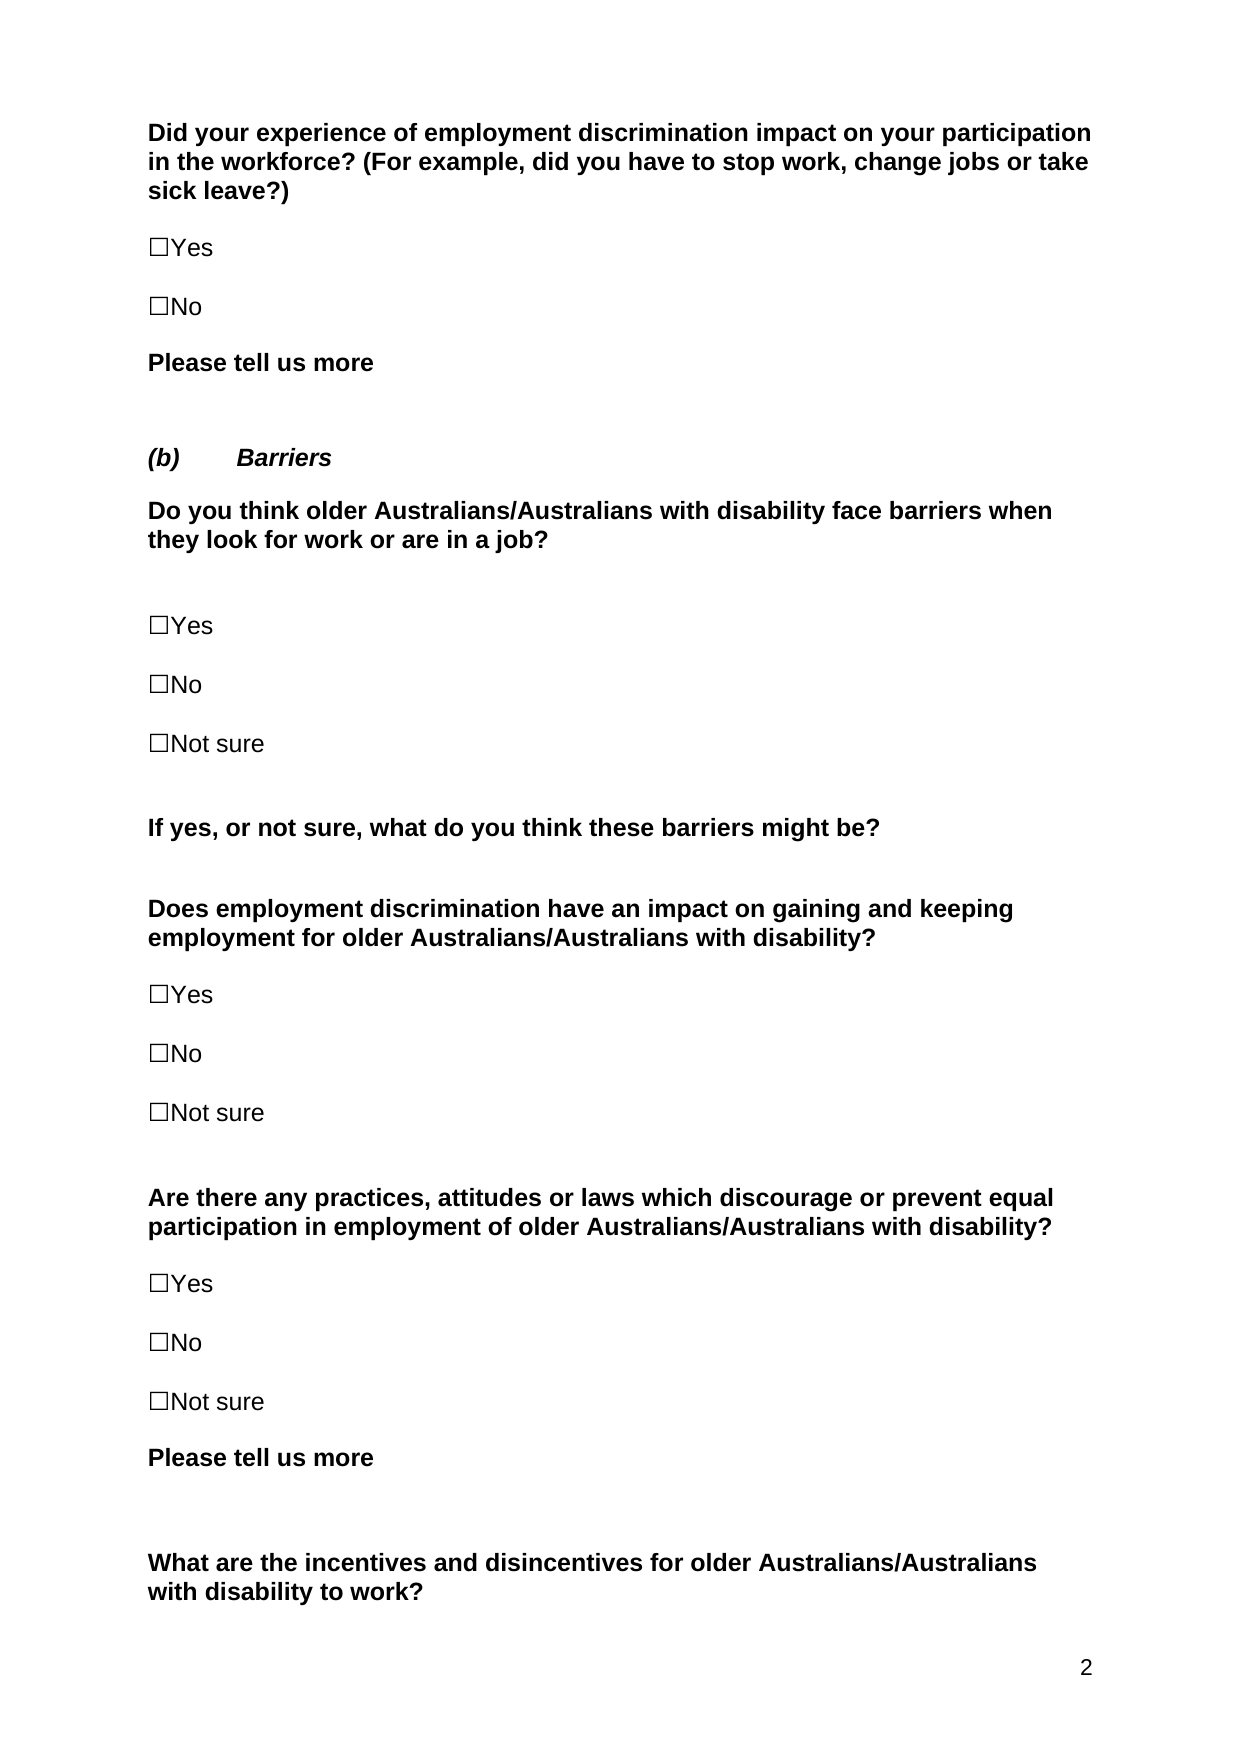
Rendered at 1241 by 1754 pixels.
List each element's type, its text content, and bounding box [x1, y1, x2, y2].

text Does employment discrimination have an impact on gaining and keeping employment for older Australians/Australians with disability? [148, 894, 1092, 952]
text Please tell us more [148, 347, 1092, 376]
text No [148, 1324, 1092, 1358]
text Yes [148, 977, 1092, 1011]
text No [148, 1036, 1092, 1070]
text Not sure [148, 1095, 1092, 1129]
text Yes [148, 607, 1092, 642]
text Do you think older Australians/Australians with disability face barriers when they look for work or are in a job? [148, 496, 1092, 554]
text No [148, 667, 1092, 701]
subtitle Barriers [148, 442, 1092, 471]
text Yes [148, 229, 1092, 263]
text No [148, 288, 1092, 322]
text Not sure [148, 726, 1092, 760]
text Are there any practices, attitudes or laws which discourage or prevent equal participation in employment of older Australians/Australians with disability? [148, 1183, 1092, 1240]
text What are the incentives and disincentives for older Australians/Australians with disability to work? [148, 1548, 1092, 1605]
text If yes, or not sure, what do you think these barriers might be? [148, 813, 1092, 842]
text Not sure [148, 1383, 1092, 1417]
text Please tell us more [148, 1442, 1092, 1471]
text Yes [148, 1265, 1092, 1299]
text Did your experience of employment discrimination impact on your participation in the workforce? (For example, did you have to stop work, change jobs or take sick leave?) [148, 118, 1092, 204]
